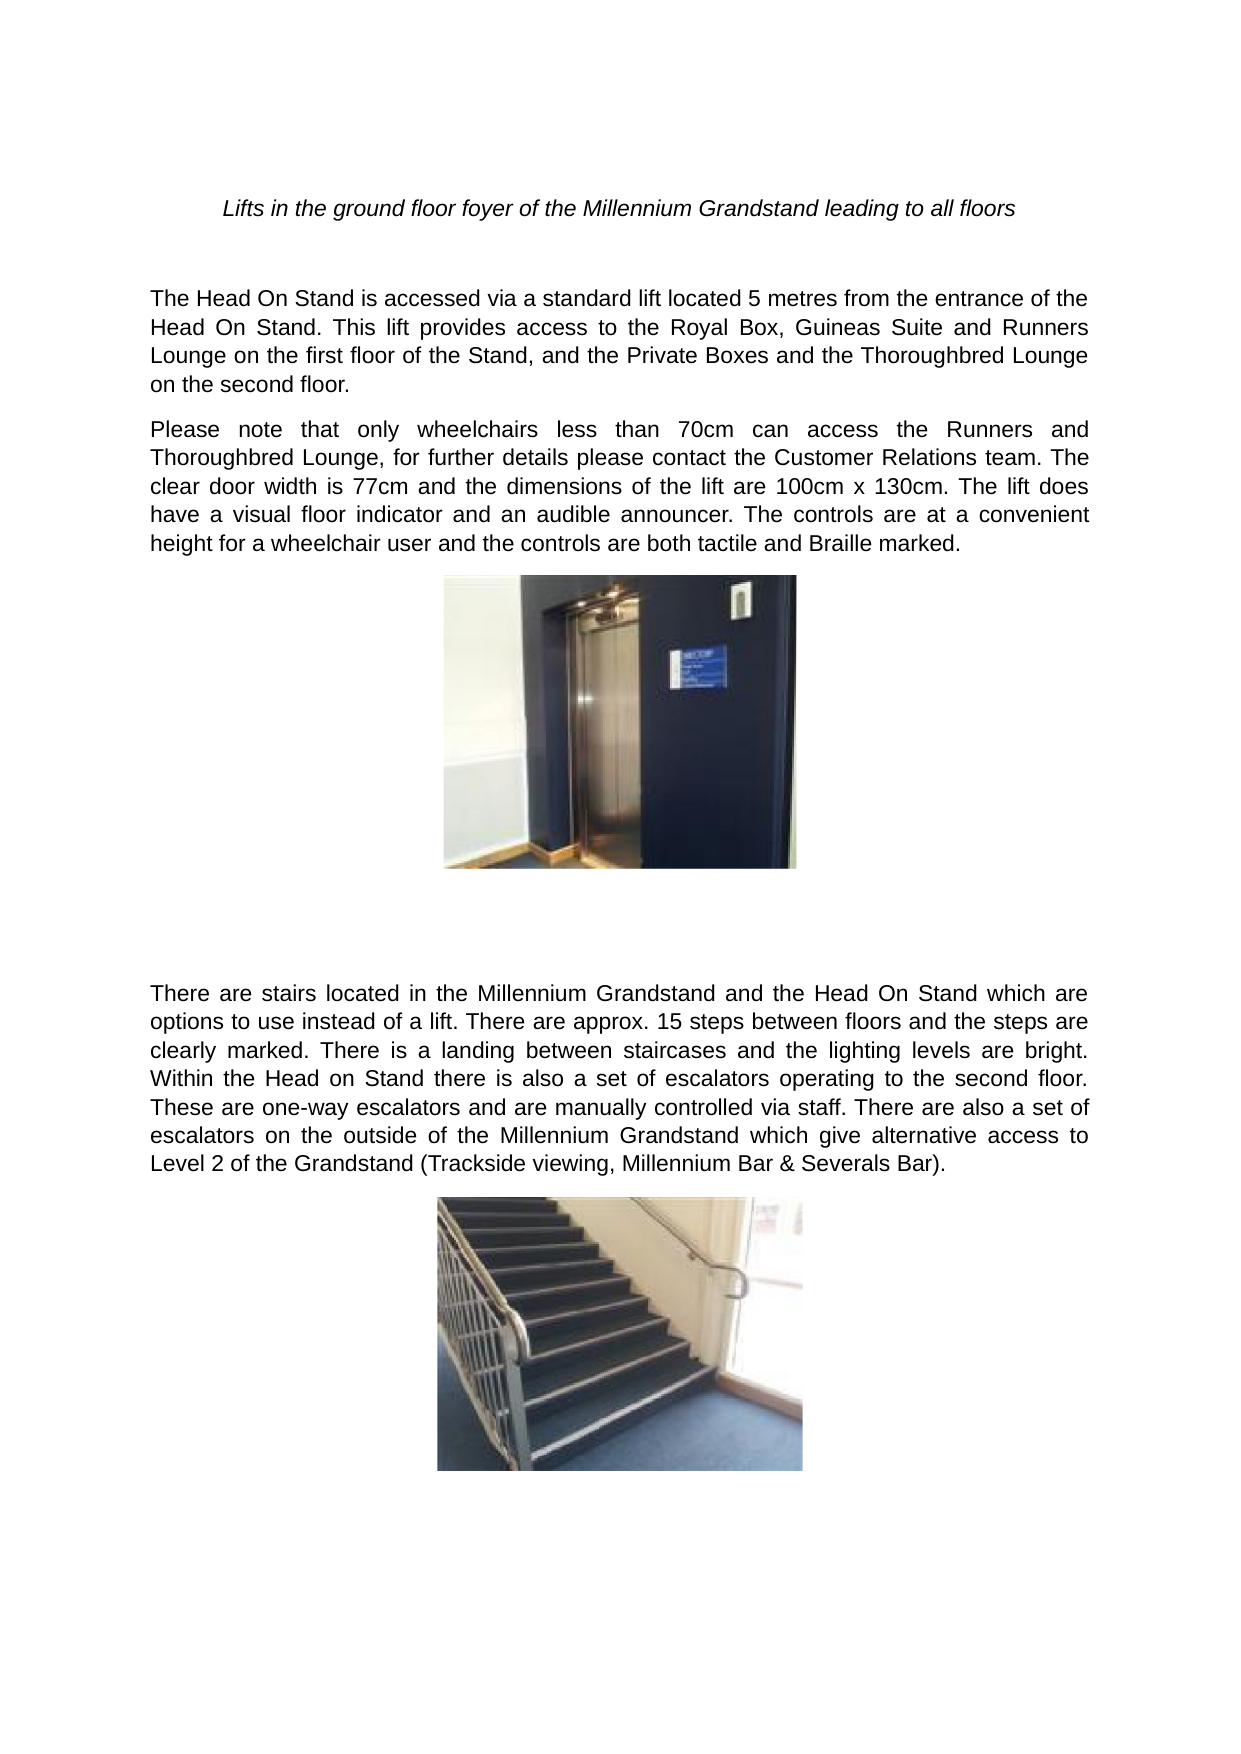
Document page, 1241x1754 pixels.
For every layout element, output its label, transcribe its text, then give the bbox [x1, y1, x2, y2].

text Please note that only wheelchairs less than 70cm can access the Runners and Thoroughbred Lounge, for further details please contact the Customer Relations team. The clear door width is 77cm and the dimensions of the lift are 100cm x 130cm. The lift does have a visual floor indicator and an audible announcer. The controls are at a convenient height for a wheelchair user and the controls are both tactile and Braille marked. [150, 416, 1090, 556]
text The Head On Stand is accessed via a standard lift located 5 metres from the entrance of the Head On Stand. This lift provides access to the Royal Box, Guineas Suite and Runners Lounge on the first floor of the Stand, and the Private Boxes and the Thoroughbred Lounge on the second floor. [150, 285, 1090, 397]
picture [437, 1197, 803, 1471]
text There are stairs located in the Millennium Grandstand and the Head On Stand which are options to use instead of a lift. There are approx. 15 steps between floors and the steps are clearly marked. There is a landing between staircases and the lighting levels are bright. Within the Head on Stand there is also a set of escalators operating to the second floor. These are one-way escalators and are manually controlled via staff. There are also a set of escalators on the outside of the Millennium Grandstand which give alternative access to Level 2 of the Grandstand (Trackside viewing, Millennium Bar & Severals Bar). [150, 980, 1090, 1177]
picture [443, 575, 797, 869]
text Lifts in the ground floor foyer of the Millennium Grandstand leading to all floors [150, 195, 1090, 221]
